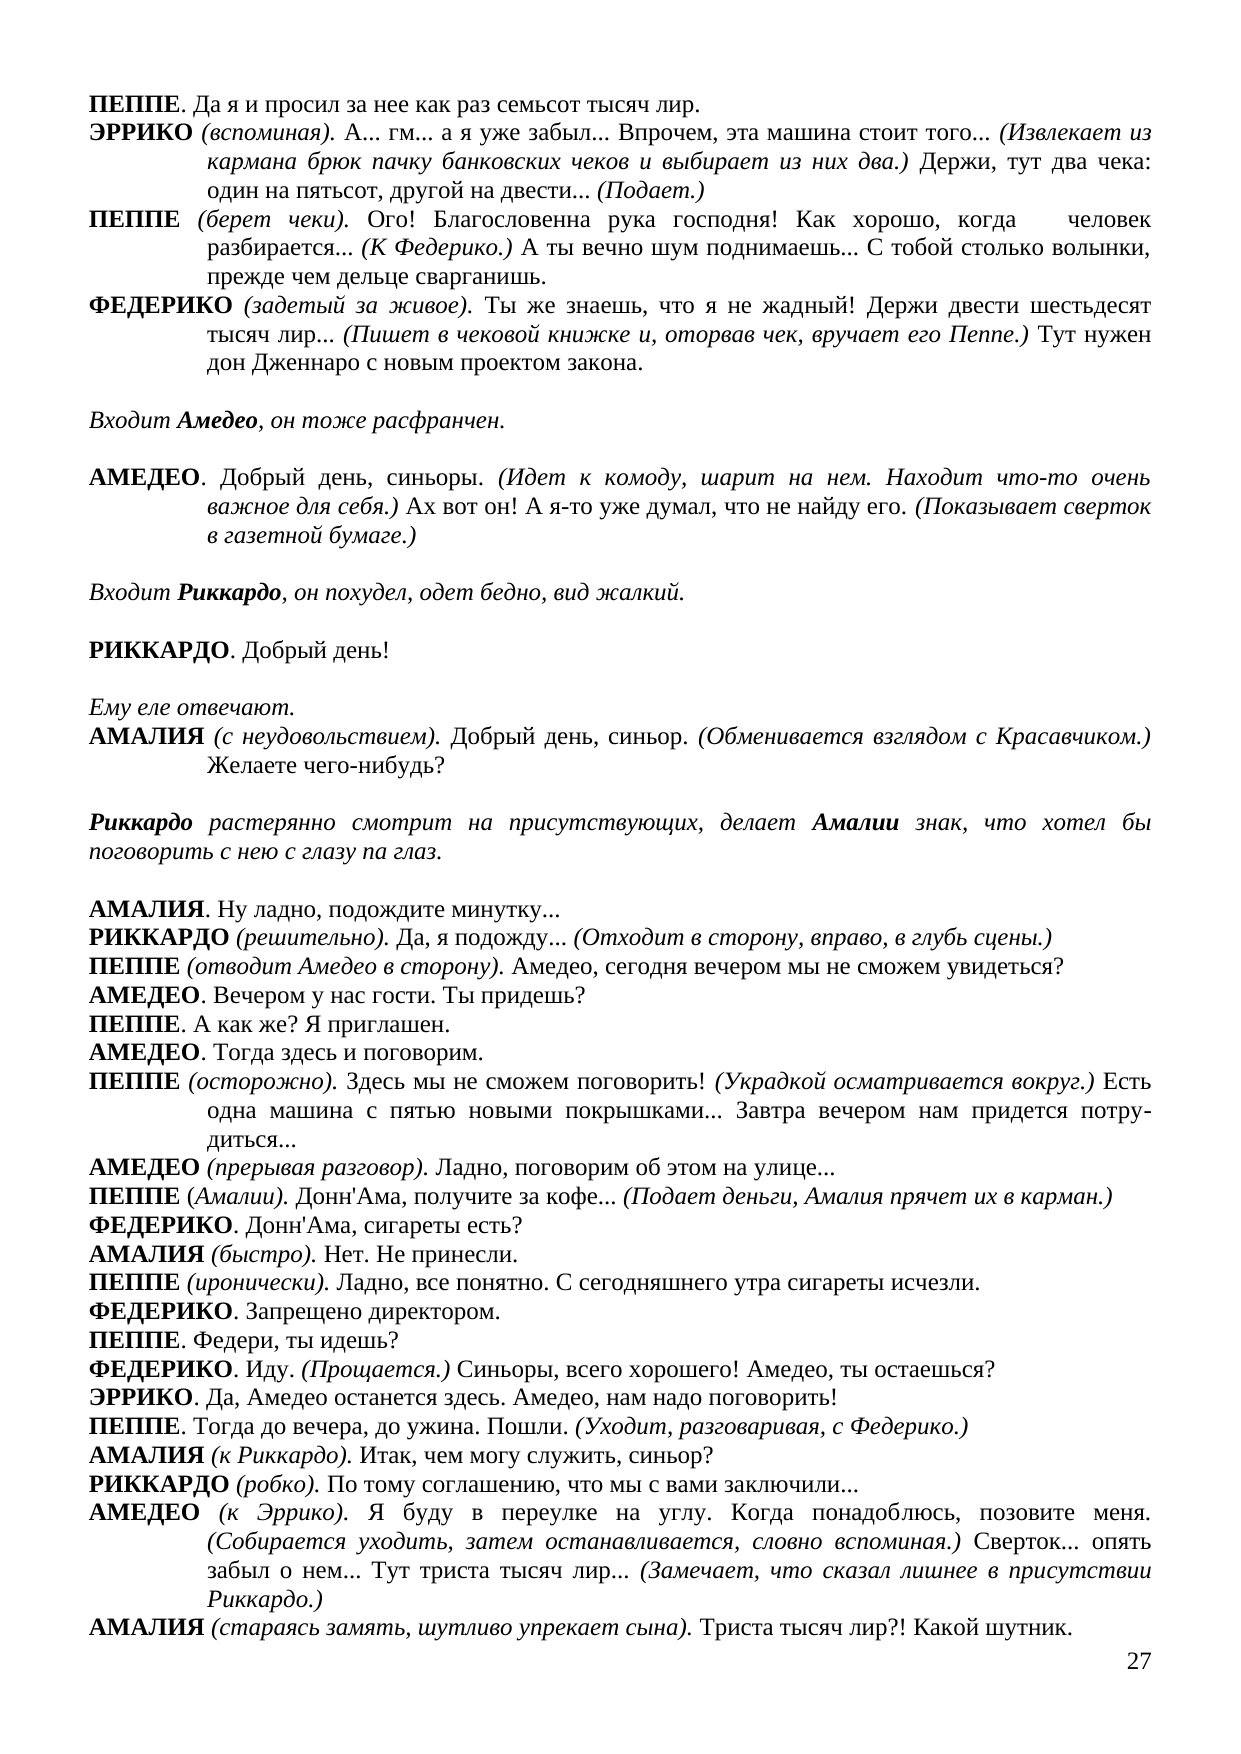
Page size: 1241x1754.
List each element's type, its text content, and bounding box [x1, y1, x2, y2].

text АМЕДЕО. Тогда здесь и поговорим. [89, 1037, 1152, 1066]
text ЭРРИКО. Да, Амедео останется здесь. Амедео, нам надо поговорить! [89, 1382, 1152, 1411]
text ФЕДЕРИКО. Запрещено директором. [89, 1296, 1152, 1325]
text АМАЛИЯ (с неудовольствием). Добрый день, синьор. (Обменивается взглядом с Красавчиком.) Желаете чего-нибудь? [89, 721, 1152, 779]
text РИККАРДО (решительно). Да, я подожду... (Отходит в сторону, вправо, в глубь сцены.) [89, 922, 1152, 951]
text ПЕППЕ (берет чеки). Ого! Благословенна рука господня! Как хорошо, когда человек разбирается... (К Федерико.) А ты вечно шум поднимаешь... С тобой столько волынки, прежде чем дельце сварганишь. [89, 204, 1152, 290]
text Входит Риккардо, он похудел, одет бедно, вид жалкий. [89, 577, 1152, 606]
text АМЕДЕО. Вечером у нас гости. Ты придешь? [89, 980, 1152, 1009]
text АМАЛИЯ (к Риккардо). Итак, чем могу служить, синьор? [89, 1440, 1152, 1469]
text ПЕППЕ (иронически). Ладно, все понятно. С сегодняшнего утра сигареты исчезли. [89, 1267, 1152, 1296]
text АМАЛИЯ. Ну ладно, подождите минутку... [89, 894, 1152, 922]
text ФЕДЕРИКО. Иду. (Прощается.) Синьоры, всего хорошего! Амедео, ты остаешься? [89, 1354, 1152, 1382]
text АМАЛИЯ (стараясь замять, шутливо упрекает сына). Триста тысяч лир?! Какой шутник. [89, 1612, 1152, 1641]
text ПЕППЕ. Федери, ты идешь? [89, 1325, 1152, 1354]
text АМЕДЕО (прерывая разговор). Ладно, поговорим об этом на улице... [89, 1152, 1152, 1181]
text РИККАРДО. Добрый день! [89, 635, 1152, 664]
text ПЕППЕ. Да я и просил за нее как раз семьсот тысяч лир. [89, 89, 1152, 117]
text Ему еле отвечают. [89, 692, 1152, 721]
text ФЕДЕРИКО (задетый за живое). Ты же знаешь, что я не жадный! Держи двести шестьдесят тысяч лир... (Пишет в чековой книжке и, оторвав чек, вручает его Пеппе.) Тут нужен дон Дженнаро с новым проектом закона. [89, 290, 1152, 376]
text ПЕППЕ (Амалии). Донн'Ама, получите за кофе... (Подает деньги, Амалия прячет их в карман.) [89, 1181, 1152, 1210]
text РИККАРДО (робко). По тому соглашению, что мы с вами заключили... [89, 1469, 1152, 1497]
text ПЕППЕ. Тогда до вечера, до ужина. Пошли. (Уходит, разговаривая, с Федерико.) [89, 1411, 1152, 1440]
text АМЕДЕО. Добрый день, синьоры. (Идет к комоду, шарит на нем. Находит что-то очень важное для себя.) Ах вот он! А я-то уже думал, что не найду его. (Показывает сверток в газетной бумаге.) [89, 462, 1152, 549]
text Риккардо растерянно смотрит на присутствующих, делает Амалии знак, что хотел бы поговорить с нею с глазу па глаз. [89, 807, 1152, 865]
text ПЕППЕ (осторожно). Здесь мы не сможем поговорить! (Украдкой осматривается вокруг.) Есть одна машина с пятью новыми покрышками... Завтра вечером нам придется потрудиться... [89, 1066, 1152, 1152]
text АМЕДЕО (к Эррико). Я буду в переулке на углу. Когда понадоблюсь, позовите меня. (Собирается уходить, затем останавливается, словно вспоминая.) Сверток... опять забыл о нем... Тут триста тысяч лир... (Замечает, что сказал лишнее в присутствии Риккардо.) [89, 1497, 1152, 1612]
text АМАЛИЯ (быстро). Нет. Не принесли. [89, 1239, 1152, 1267]
text ПЕППЕ. А как же? Я приглашен. [89, 1009, 1152, 1037]
text Входит Амедео, он тоже расфранчен. [89, 405, 1152, 434]
text ЭРРИКО (вспоминая). А... гм... а я уже забыл... Впрочем, эта машина стоит того... (Извлекает из кармана брюк пачку банковских чеков и выбирает из них два.) Держи, тут два чека: один на пятьсот, другой на двести... (Подает.) [89, 117, 1152, 204]
text ФЕДЕРИКО. Донн'Ама, сигареты есть? [89, 1210, 1152, 1239]
text ПЕППЕ (отводит Амедео в сторону). Амедео, сегодня вечером мы не сможем увидеться? [89, 951, 1152, 980]
